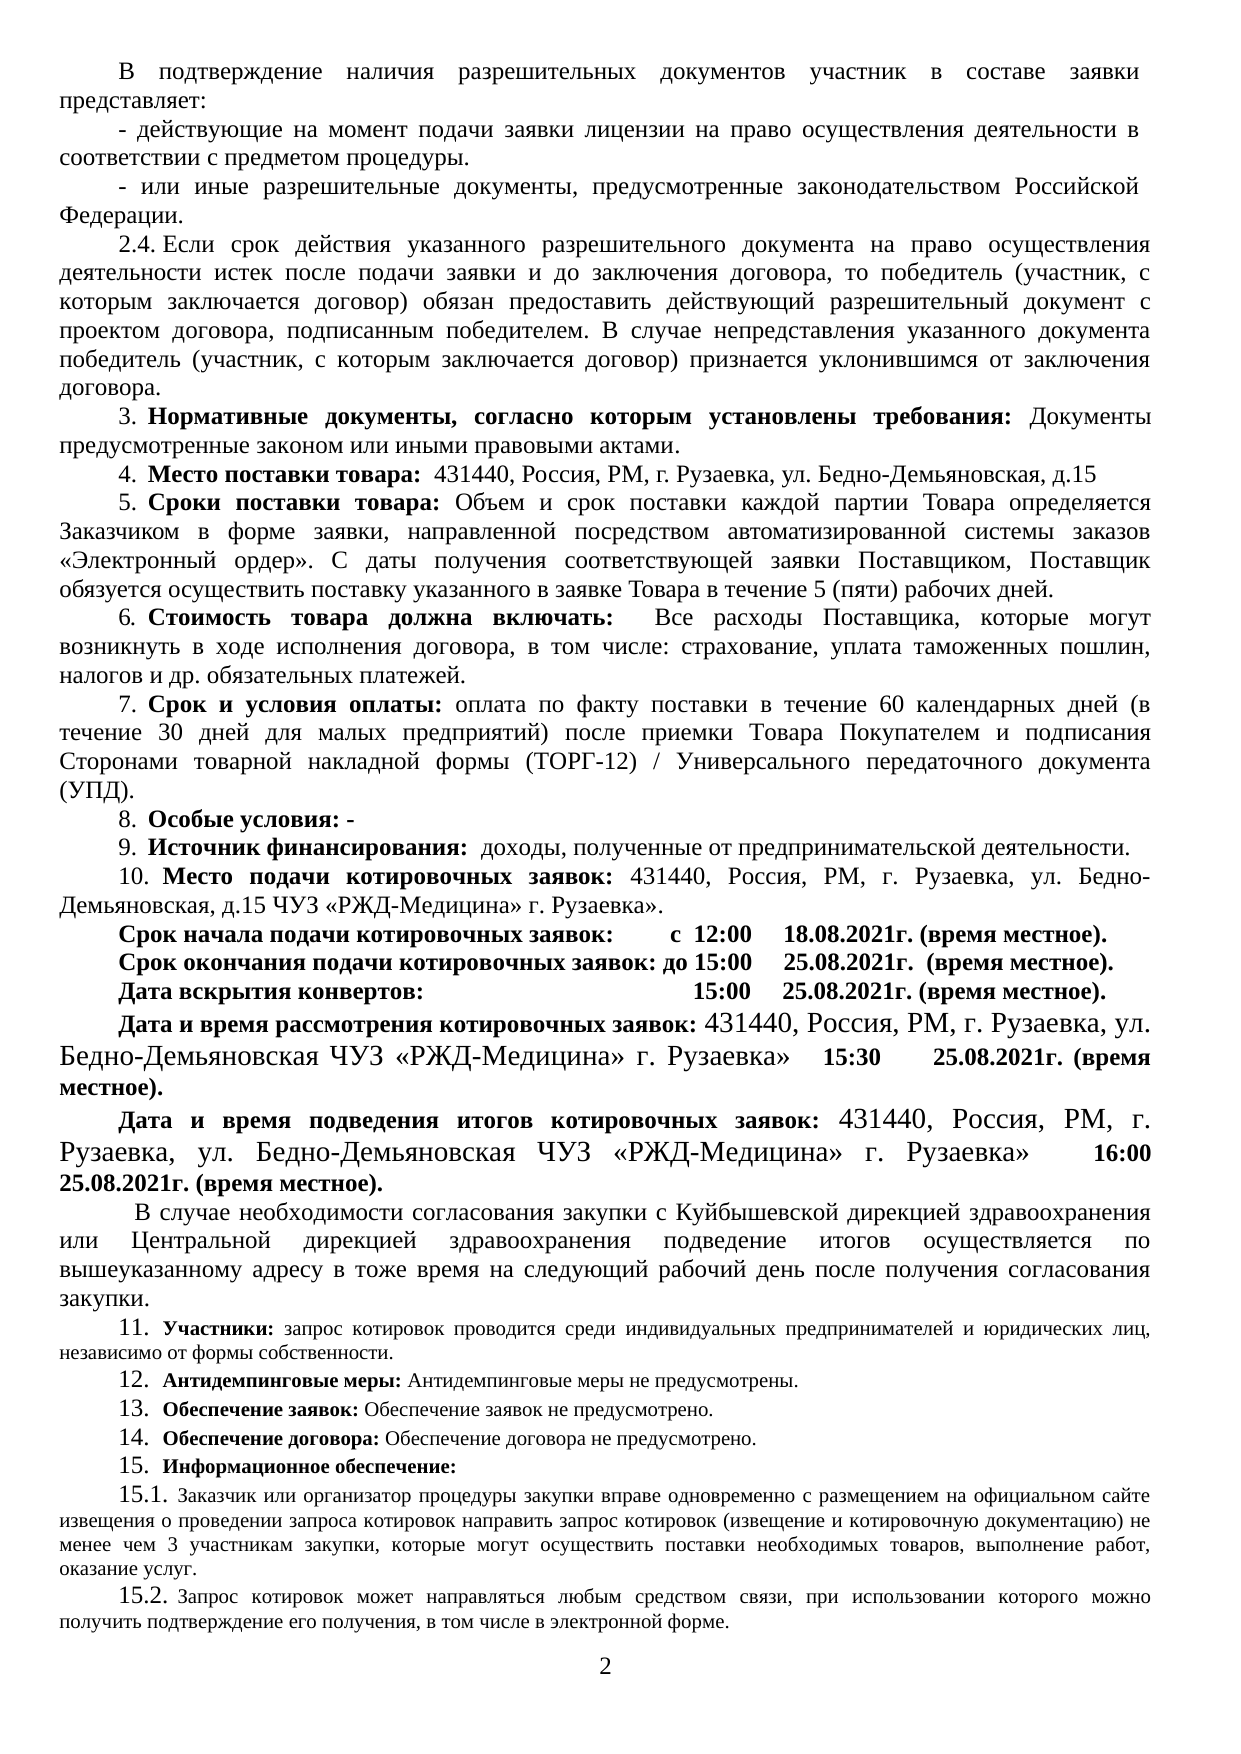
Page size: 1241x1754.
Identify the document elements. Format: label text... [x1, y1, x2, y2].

text Срок начала подачи котировочных заявок: с 12:00 18.08.2021г. (время местное). [59, 919, 1152, 947]
list Срок и условия оплаты: оплата по факту поставки в течение 60 календарных дней (в течение 30 дней для малых предприятий) после приемки Товара Покупателем и подписания Сторонами товарной накладной формы (ТОРГ-12) / Универсального передаточного документа (УПД). [59, 689, 1152, 804]
text В случае необходимости согласования закупки с Куйбышевской дирекцией здравоохранения или Центральной дирекцией здравоохранения подведение итогов осуществляется по вышеуказанному адресу в тоже время на следующий рабочий день после получения согласования закупки. [59, 1197, 1152, 1312]
list Если срок действия указанного разрешительного документа на право осуществления деятельности истек после подачи заявки и до заключения договора, то победитель (участник, с которым заключается договор) обязан предоставить действующий разрешительный документ с проектом договора, подписанным победителем. В случае непредставления указанного документа победитель (участник, с которым заключается договор) признается уклонившимся от заключения договора. [59, 229, 1152, 401]
list Заказчик или организатор процедуры закупки вправе одновременно с размещением на официальном сайте извещения о проведении запроса котировок направить запрос котировок (извещение и котировочную документацию) не менее чем 3 участникам закупки, которые могут осуществить поставки необходимых товаров, выполнение работ, оказание услуг. [59, 1479, 1152, 1580]
list Обеспечение договора: Обеспечение договора не предусмотрено. [103, 1422, 1152, 1451]
list Источник финансирования: доходы, полученные от предпринимательской деятельности. [59, 832, 1152, 861]
list Сроки поставки товара: Объем и срок поставки каждой партии Товара определяется Заказчиком в форме заявки, направленной посредством автоматизированной системы заказов «Электронный ордер». С даты получения соответствующей заявки Поставщиком, Поставщик обязуется осуществить поставку указанного в заявке Товара в течение 5 (пяти) рабочих дней. [59, 487, 1152, 602]
text Дата и время подведения итогов котировочных заявок: 16:00 25.08.2021г. (время местное). [59, 1101, 1152, 1197]
text Срок окончания подачи котировочных заявок: до 15:00 25.08.2021г. (время местное). [59, 947, 1152, 976]
list Стоимость товара должна включать: Все расходы Поставщика, которые могут возникнуть в ходе исполнения договора, в том числе: страхование, уплата таможенных пошлин, налогов и др. обязательных платежей. [59, 602, 1152, 689]
list Место подачи котировочных заявок: 431440, Россия, РМ, г. Рузаевка, ул. Бедно-Демьяновская, д.15 . [59, 861, 1152, 919]
text Дата вскрытия конвертов: 15:00 25.08.2021г. (время местное). [59, 976, 1152, 1005]
list Место поставки товара: 431440, Россия, РМ, г. Рузаевка, ул. Бедно-Демьяновская, д.15 [59, 459, 1152, 487]
list - или иные разрешительные документы, предусмотренные законодательством Российской Федерации. [59, 171, 1140, 229]
list Нормативные документы, согласно которым установлены требования: Документы предусмотренные законом или иными правовыми актами. [59, 401, 1152, 459]
list Особые условия: - [103, 804, 1152, 832]
text Дата и время рассмотрения котировочных заявок: 15:30 25.08.2021г. (время местное). [59, 1005, 1152, 1101]
list Антидемпинговые меры: Антидемпинговые меры не предусмотрены. [103, 1364, 1152, 1393]
list - действующие на момент подачи заявки лицензии на право осуществления деятельности в соответствии с предметом процедуры. [59, 114, 1140, 171]
list Информационное обеспечение: [103, 1451, 1152, 1479]
list Участники: запрос котировок проводится среди индивидуальных предпринимателей и юридических лиц, независимо от формы собственности. [59, 1312, 1152, 1364]
list Обеспечение заявок: Обеспечение заявок не предусмотрено. [103, 1393, 1152, 1422]
list В подтверждение наличия разрешительных документов участник в составе заявки представляет: [59, 56, 1140, 114]
list Запрос котировок может направляться любым средством связи, при использовании которого можно получить подтверждение его получения, в том числе в электронной форме. [59, 1580, 1152, 1633]
